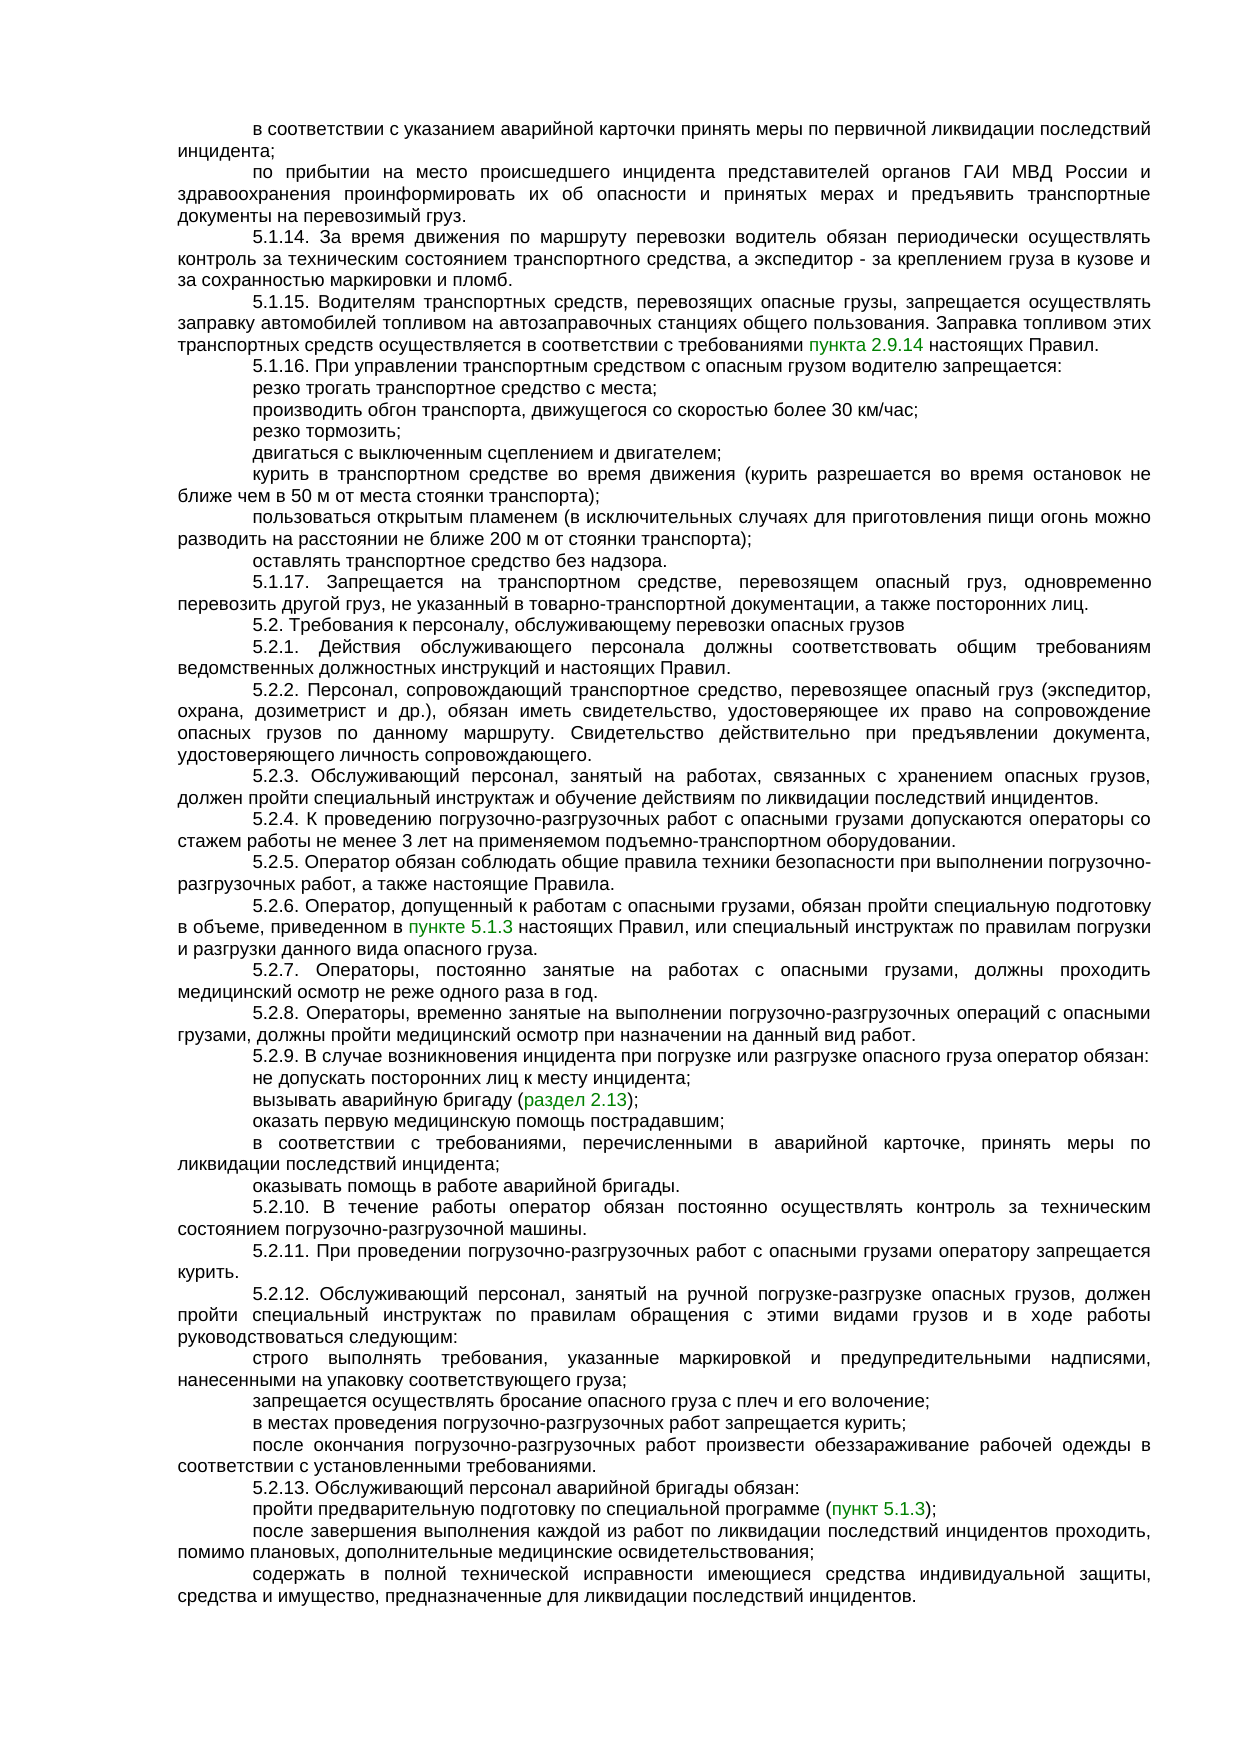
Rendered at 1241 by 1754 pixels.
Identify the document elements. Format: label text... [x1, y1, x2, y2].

text двигаться с выключенным сцеплением и двигателем; [177, 442, 1152, 463]
text запрещается осуществлять бросание опасного груза с плеч и его волочение; [177, 1390, 1152, 1412]
text 5.2.1. Действия обслуживающего персонала должны соответствовать общим требованиям ведомственных должностных инструкций и настоящих Правил. [177, 636, 1152, 679]
text 5.2.13. Обслуживающий персонал аварийной бригады обязан: [177, 1477, 1152, 1498]
text 5.2.8. Операторы, временно занятые на выполнении погрузочно-разгрузочных операций с опасными грузами, должны пройти медицинский осмотр при назначении на данный вид работ. [177, 1002, 1152, 1045]
text 5.2.7. Операторы, постоянно занятые на работах с опасными грузами, должны проходить медицинский осмотр не реже одного раза в год. [177, 959, 1152, 1002]
text 5.2.6. Оператор, допущенный к работам с опасными грузами, обязан пройти специальную подготовку в объеме, приведенном в пункте 5.1.3 настоящих Правил, или специальный инструктаж по правилам погрузки и разгрузки данного вида опасного груза. [177, 894, 1152, 959]
text 5.1.15. Водителям транспортных средств, перевозящих опасные грузы, запрещается осуществлять заправку автомобилей топливом на автозаправочных станциях общего пользования. Заправка топливом этих транспортных средств осуществляется в соответствии с требованиями пункта 2.9.14 настоящих Правил. [177, 291, 1152, 355]
text 5.2.9. В случае возникновения инцидента при погрузке или разгрузке опасного груза оператор обязан: [177, 1045, 1152, 1067]
text после окончания погрузочно-разгрузочных работ произвести обеззараживание рабочей одежды в соответствии с установленными требованиями. [177, 1433, 1152, 1477]
text пользоваться открытым пламенем (в исключительных случаях для приготовления пищи огонь можно разводить на расстоянии не ближе 200 м от стоянки транспорта); [177, 506, 1152, 549]
text содержать в полной технической исправности имеющиеся средства индивидуальной защиты, средства и имущество, предназначенные для ликвидации последствий инцидентов. [177, 1563, 1152, 1606]
text вызывать аварийную бригаду (раздел 2.13); [177, 1088, 1152, 1110]
text пройти предварительную подготовку по специальной программе (пункт 5.1.3); [177, 1498, 1152, 1520]
text не допускать посторонних лиц к месту инцидента; [177, 1067, 1152, 1088]
text в местах проведения погрузочно-разгрузочных работ запрещается курить; [177, 1412, 1152, 1433]
text строго выполнять требования, указанные маркировкой и предупредительными надписями, нанесенными на упаковку соответствующего груза; [177, 1347, 1152, 1390]
text курить в транспортном средстве во время движения (курить разрешается во время остановок не ближе чем в 50 м от места стоянки транспорта); [177, 463, 1152, 506]
text 5.2.2. Персонал, сопровождающий транспортное средство, перевозящее опасный груз (экспедитор, охрана, дозиметрист и др.), обязан иметь свидетельство, удостоверяющее их право на сопровождение опасных грузов по данному маршруту. Свидетельство действительно при предъявлении документа, удостоверяющего личность сопровождающего. [177, 679, 1152, 765]
text 5.2.12. Обслуживающий персонал, занятый на ручной погрузке-разгрузке опасных грузов, должен пройти специальный инструктаж по правилам обращения с этими видами грузов и в ходе работы руководствоваться следующим: [177, 1282, 1152, 1347]
text 5.2. Требования к персоналу, обслуживающему перевозки опасных грузов [177, 614, 1152, 636]
text резко трогать транспортное средство с места; [177, 377, 1152, 398]
text 5.1.16. При управлении транспортным средством с опасным грузом водителю запрещается: [177, 355, 1152, 377]
text оставлять транспортное средство без надзора. [177, 549, 1152, 571]
text 5.2.11. При проведении погрузочно-разгрузочных работ с опасными грузами оператору запрещается курить. [177, 1239, 1152, 1282]
text резко тормозить; [177, 420, 1152, 442]
text оказать первую медицинскую помощь пострадавшим; [177, 1110, 1152, 1132]
text 5.2.3. Обслуживающий персонал, занятый на работах, связанных с хранением опасных грузов, должен пройти специальный инструктаж и обучение действиям по ликвидации последствий инцидентов. [177, 765, 1152, 808]
text 5.1.17. Запрещается на транспортном средстве, перевозящем опасный груз, одновременно перевозить другой груз, не указанный в товарно-транспортной документации, а также посторонних лиц. [177, 571, 1152, 614]
text оказывать помощь в работе аварийной бригады. [177, 1175, 1152, 1196]
text в соответствии с требованиями, перечисленными в аварийной карточке, принять меры по ликвидации последствий инцидента; [177, 1132, 1152, 1175]
text после завершения выполнения каждой из работ по ликвидации последствий инцидентов проходить, помимо плановых, дополнительные медицинские освидетельствования; [177, 1520, 1152, 1563]
text 5.1.14. За время движения по маршруту перевозки водитель обязан периодически осуществлять контроль за техническим состоянием транспортного средства, а экспедитор - за креплением груза в кузове и за сохранностью маркировки и пломб. [177, 226, 1152, 291]
text 5.2.4. К проведению погрузочно-разгрузочных работ с опасными грузами допускаются операторы со стажем работы не менее 3 лет на применяемом подъемно-транспортном оборудовании. [177, 808, 1152, 851]
text 5.2.5. Оператор обязан соблюдать общие правила техники безопасности при выполнении погрузочно-разгрузочных работ, а также настоящие Правила. [177, 851, 1152, 894]
text производить обгон транспорта, движущегося со скоростью более 30 км/час; [177, 398, 1152, 420]
text 5.2.10. В течение работы оператор обязан постоянно осуществлять контроль за техническим состоянием погрузочно-разгрузочной машины. [177, 1196, 1152, 1239]
text в соответствии с указанием аварийной карточки принять меры по первичной ликвидации последствий инцидента; [177, 118, 1152, 161]
text по прибытии на место происшедшего инцидента представителей органов ГАИ МВД России и здравоохранения проинформировать их об опасности и принятых мерах и предъявить транспортные документы на перевозимый груз. [177, 161, 1152, 226]
